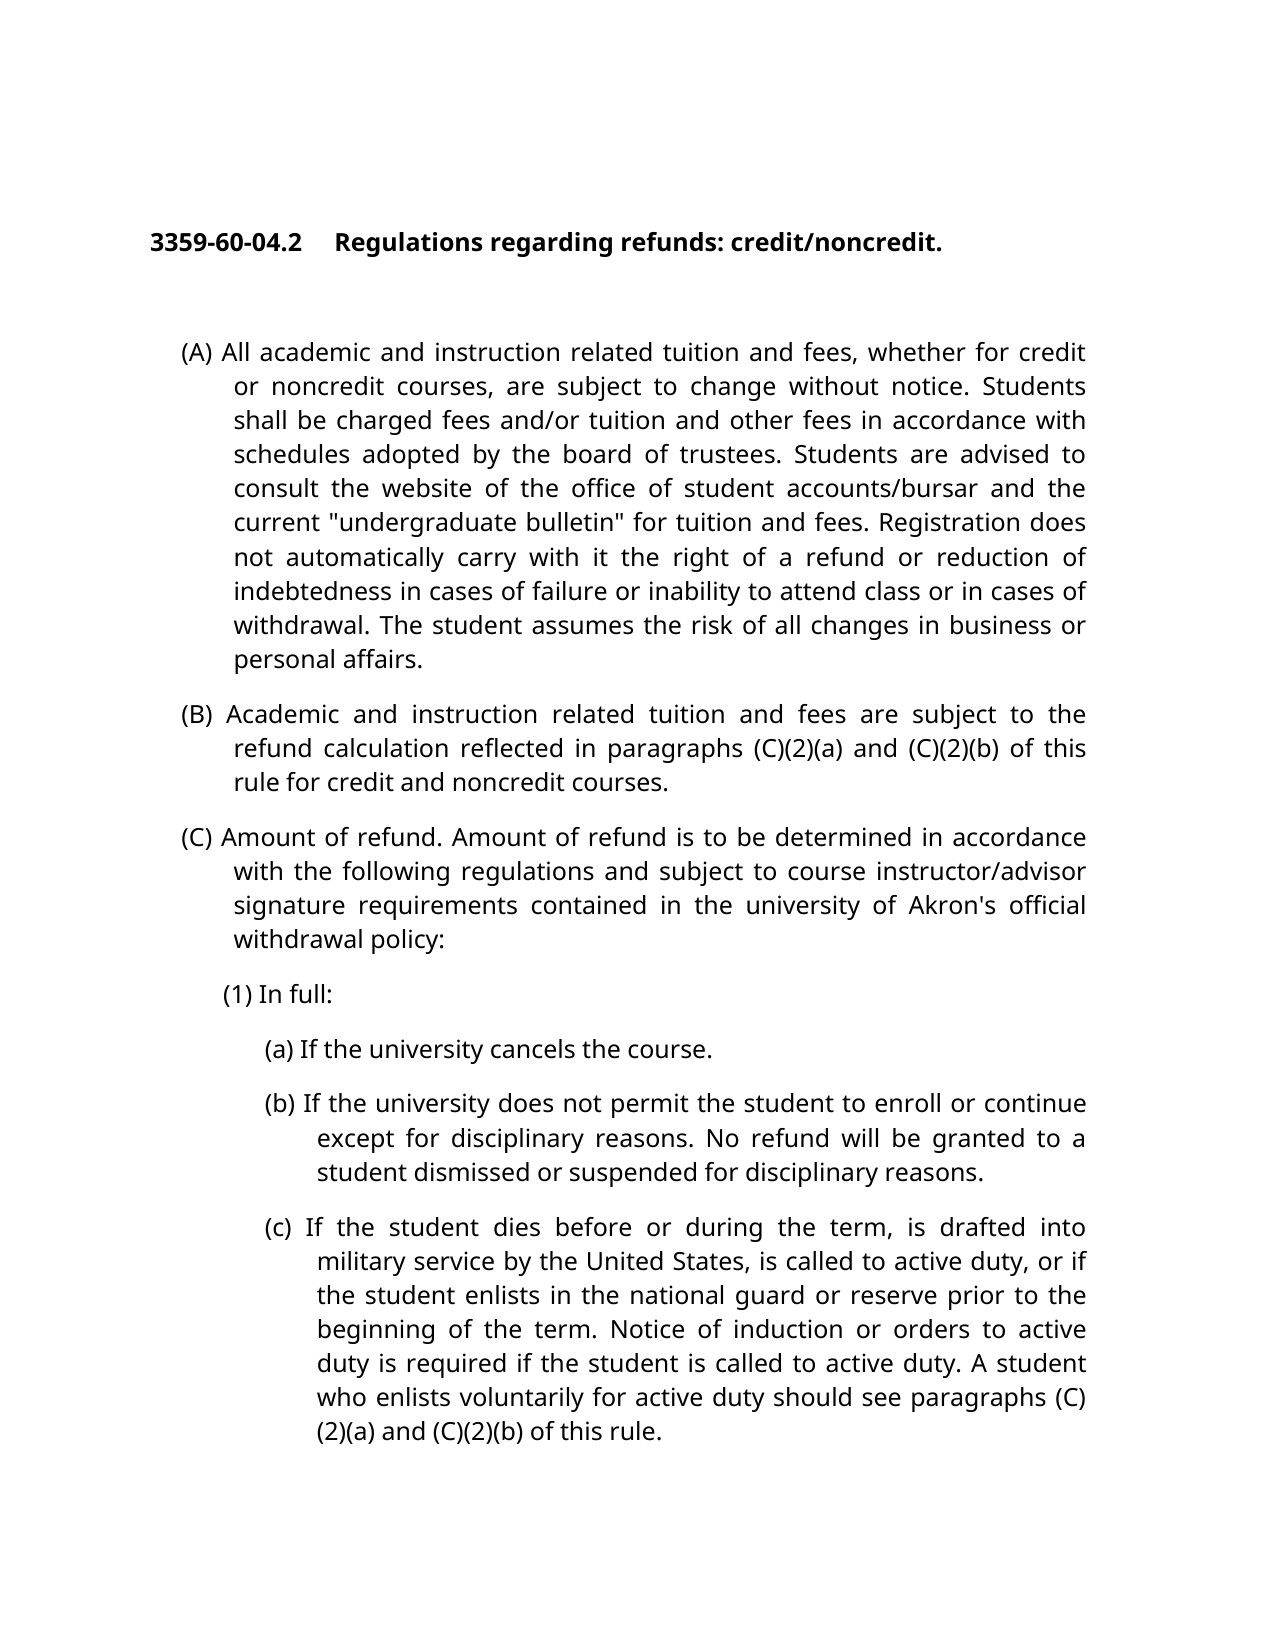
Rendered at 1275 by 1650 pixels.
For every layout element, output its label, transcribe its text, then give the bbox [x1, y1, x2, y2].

text (c) If the student dies before or during the term, is drafted into military service by the United States, is called to active duty, or if the student enlists in the national guard or reserve prior to the beginning of the term. Notice of induction or orders to active duty is required if the student is called to active duty. A student who enlists voluntarily for active duty should see paragraphs (C)(2)(a) and (C)(2)(b) of this rule. [264, 1209, 1087, 1448]
text (C) Amount of refund. Amount of refund is to be determined in accordance with the following regulations and subject to course instructor/advisor signature requirements contained in the university of Akron's official withdrawal policy: [181, 819, 1087, 956]
text (B) Academic and instruction related tuition and fees are subject to the refund calculation reflected in paragraphs (C)(2)(a) and (C)(2)(b) of this rule for credit and noncredit courses. [181, 696, 1087, 798]
text (1) In full: [223, 976, 1087, 1010]
text 3359-60-04.2 Regulations regarding refunds: credit/noncredit. [150, 225, 1087, 259]
text (A) All academic and instruction related tuition and fees, whether for credit or noncredit courses, are subject to change without notice. Students shall be charged fees and/or tuition and other fees in accordance with schedules adopted by the board of trustees. Students are advised to consult the website of the office of student accounts/bursar and the current "undergraduate bulletin" for tuition and fees. Registration does not automatically carry with it the right of a refund or reduction of indebtedness in cases of failure or inability to attend class or in cases of withdrawal. The student assumes the risk of all changes in business or personal affairs. [181, 335, 1087, 675]
text (a) If the university cancels the course. [264, 1031, 1087, 1065]
text (b) If the university does not permit the student to enroll or continue except for disciplinary reasons. No refund will be granted to a student dismissed or suspended for disciplinary reasons. [264, 1086, 1087, 1188]
